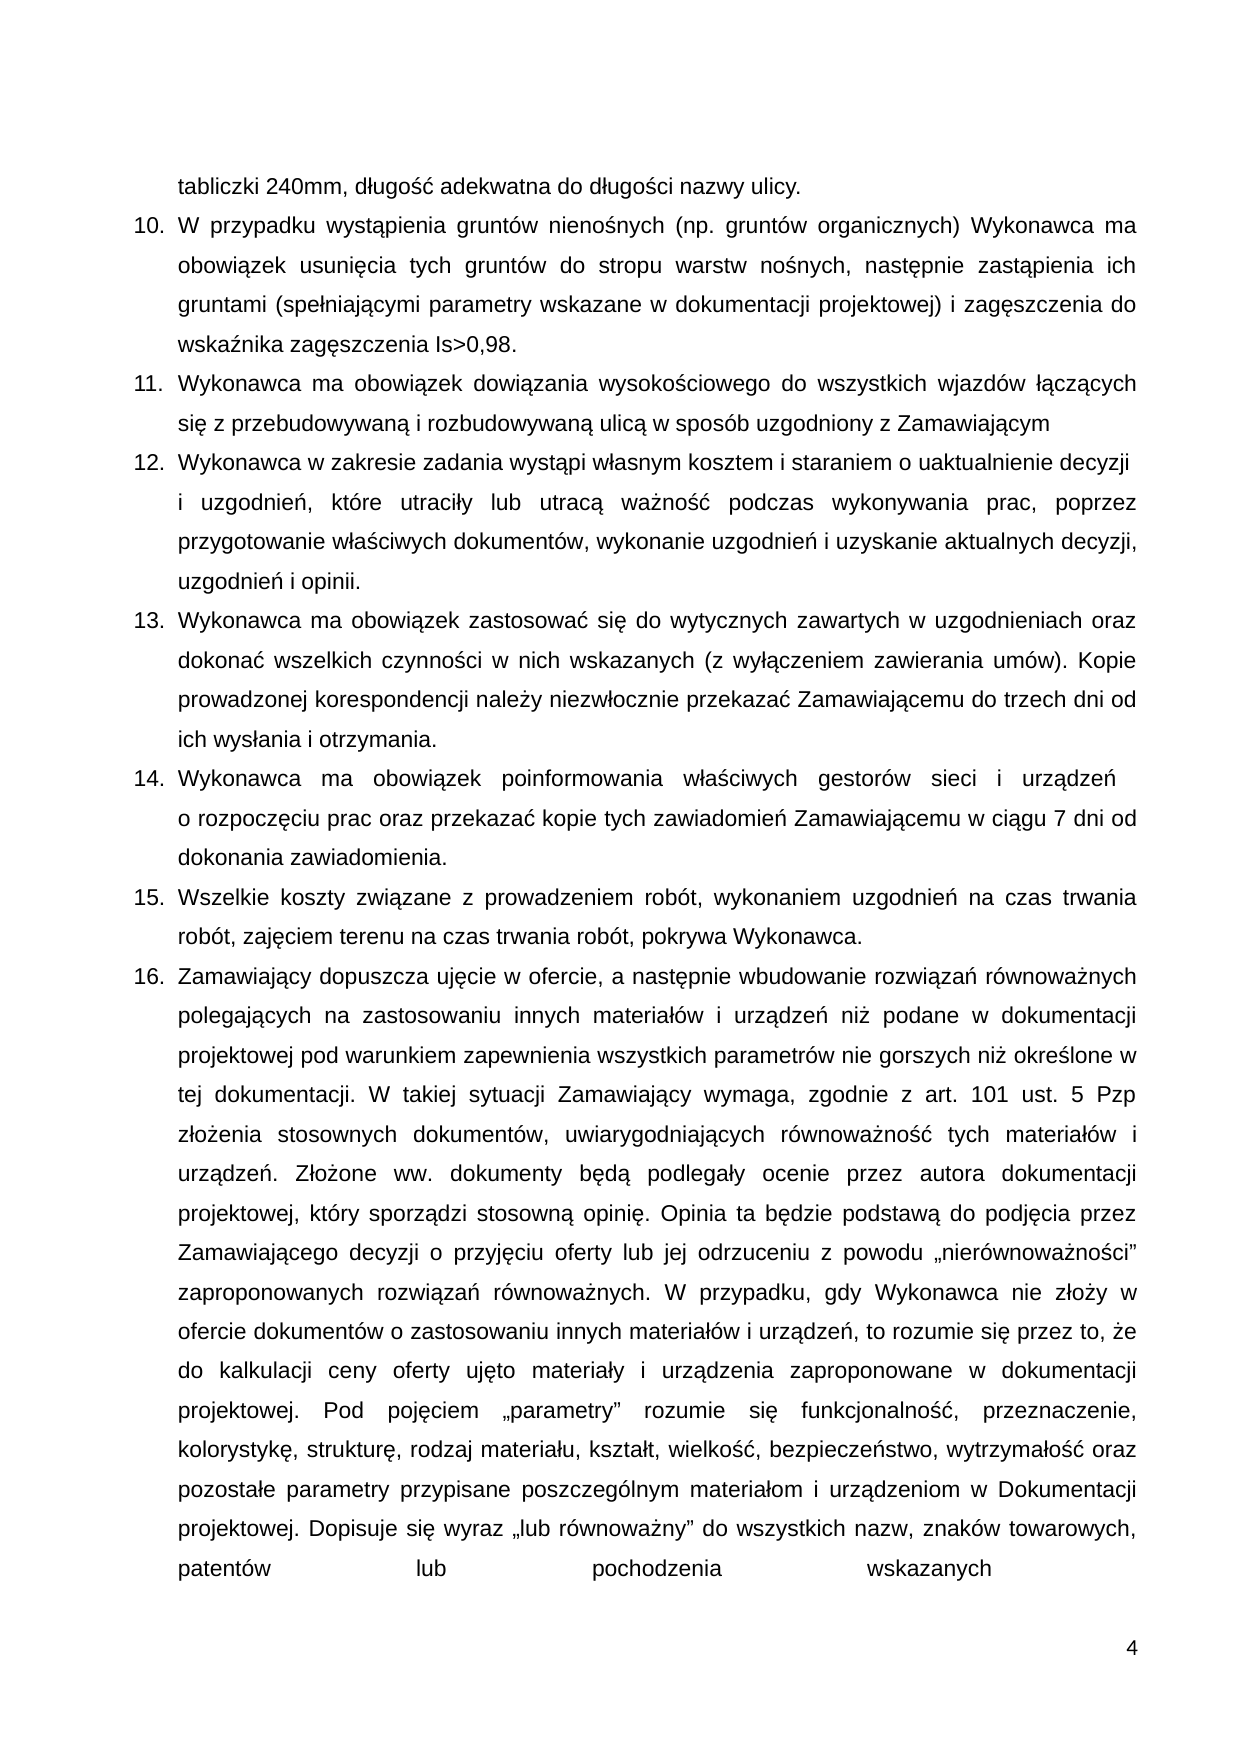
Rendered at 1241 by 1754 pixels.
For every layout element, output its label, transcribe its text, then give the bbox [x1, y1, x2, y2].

list Wykonawca w zakresie zadania wystąpi własnym kosztem i staraniem o uaktualnienie decyzji i uzgodnień, które utraciły lub utracą ważność podczas wykonywania prac, poprzez przygotowanie właściwych dokumentów, wykonanie uzgodnień i uzyskanie aktualnych decyzji, uzgodnień i opinii. [133, 449, 1137, 594]
list Wykonawca ma obowiązek dowiązania wysokościowego do wszystkich wjazdów łączących się z przebudowywaną i rozbudowywaną ulicą w sposób uzgodniony z Zamawiającym [133, 370, 1137, 436]
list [133, 173, 1137, 199]
list Wykonawca ma obowiązek poinformowania właściwych gestorów sieci i urządzeń o rozpoczęciu prac oraz przekazać kopie tych zawiadomień Zamawiającemu w ciągu 7 dni od dokonania zawiadomienia. [133, 765, 1137, 871]
list Wszelkie koszty związane z prowadzeniem robót, wykonaniem uzgodnień na czas trwania robót, zajęciem terenu na czas trwania robót, pokrywa Wykonawca. [133, 884, 1137, 949]
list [133, 963, 1137, 1581]
list W przypadku wystąpienia gruntów nienośnych (np. gruntów organicznych) Wykonawca ma obowiązek usunięcia tych gruntów do stropu warstw nośnych, następnie zastąpienia ich gruntami (spełniającymi parametry wskazane w dokumentacji projektowej) i zagęszczenia do wskaźnika zagęszczenia Is>0,98. [133, 212, 1137, 357]
list Wykonawca ma obowiązek zastosować się do wytycznych zawartych w uzgodnieniach oraz dokonać wszelkich czynności w nich wskazanych (z wyłączeniem zawierania umów). Kopie prowadzonej korespondencji należy niezwłocznie przekazać Zamawiającemu do trzech dni od ich wysłania i otrzymania. [133, 607, 1137, 752]
